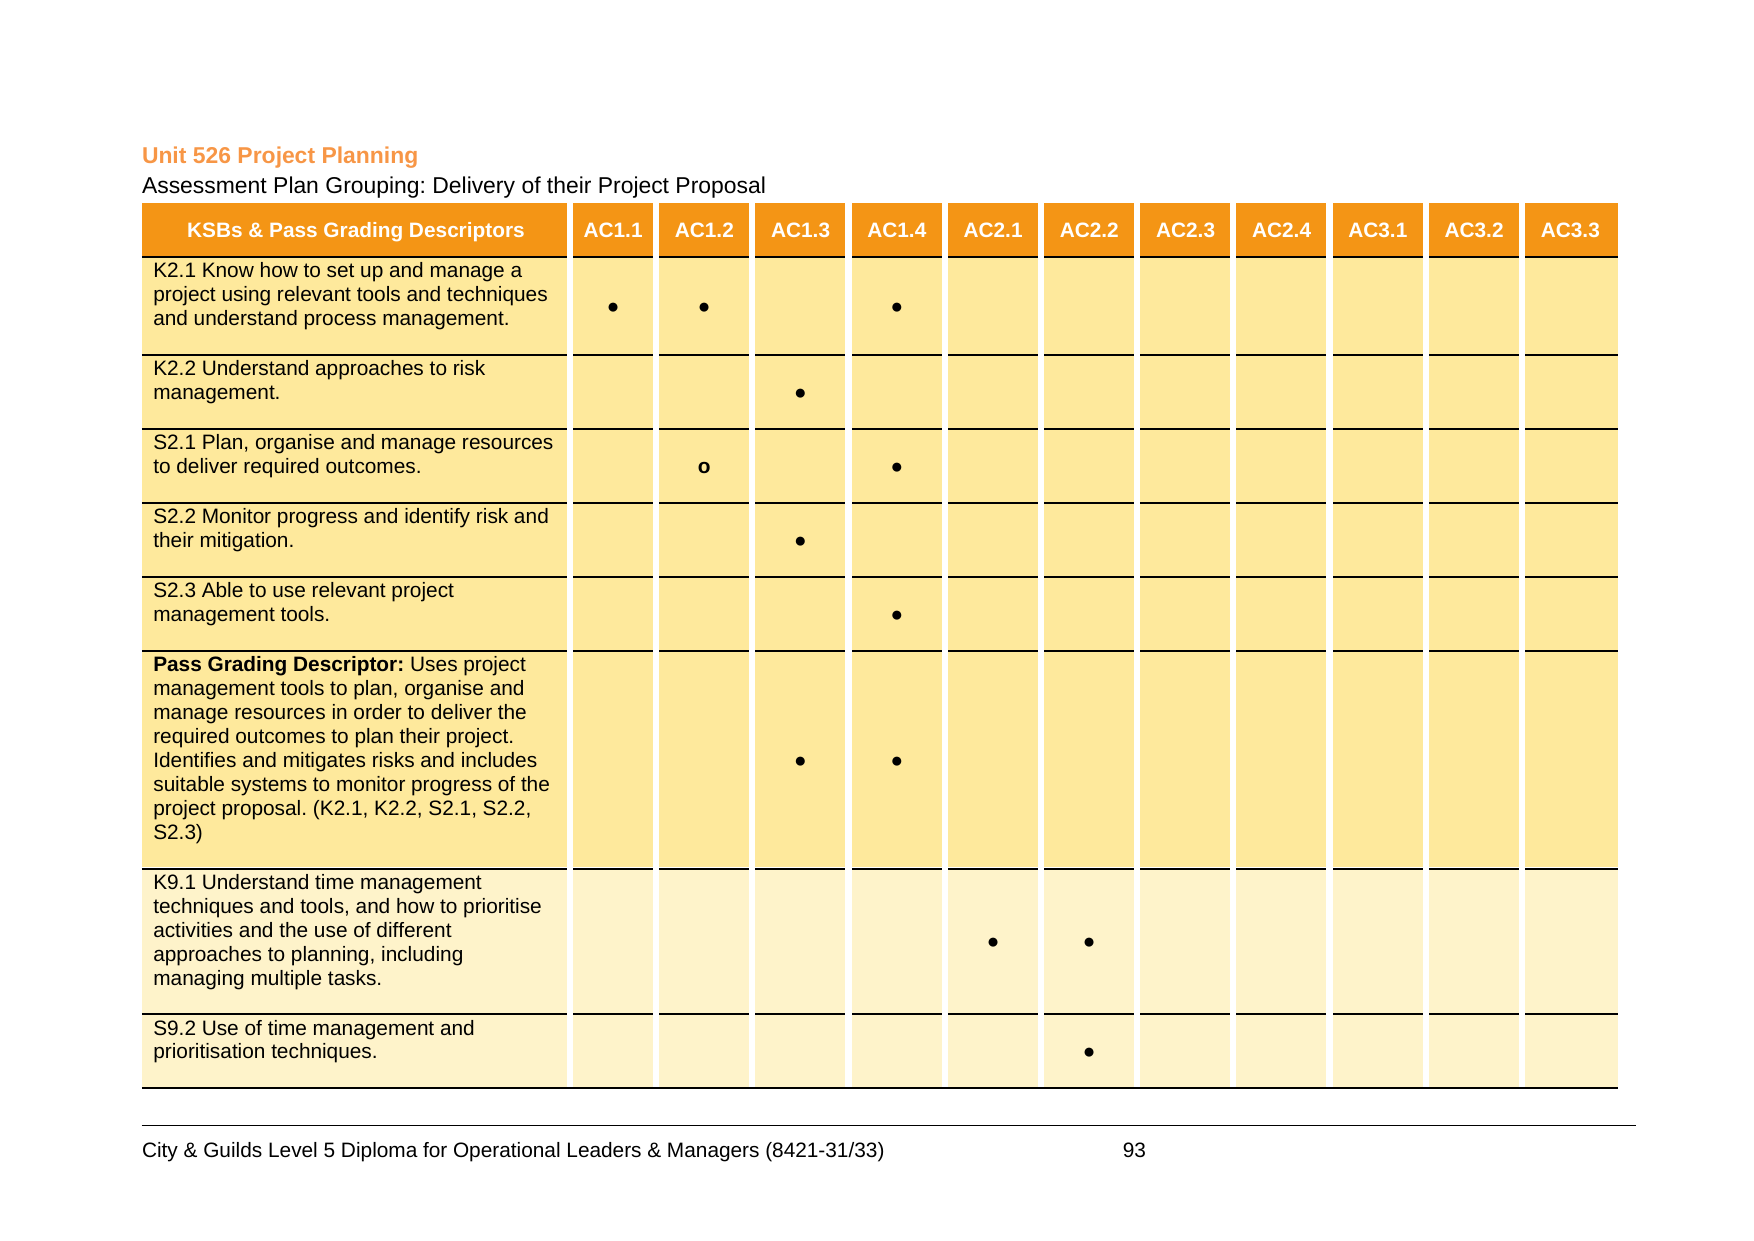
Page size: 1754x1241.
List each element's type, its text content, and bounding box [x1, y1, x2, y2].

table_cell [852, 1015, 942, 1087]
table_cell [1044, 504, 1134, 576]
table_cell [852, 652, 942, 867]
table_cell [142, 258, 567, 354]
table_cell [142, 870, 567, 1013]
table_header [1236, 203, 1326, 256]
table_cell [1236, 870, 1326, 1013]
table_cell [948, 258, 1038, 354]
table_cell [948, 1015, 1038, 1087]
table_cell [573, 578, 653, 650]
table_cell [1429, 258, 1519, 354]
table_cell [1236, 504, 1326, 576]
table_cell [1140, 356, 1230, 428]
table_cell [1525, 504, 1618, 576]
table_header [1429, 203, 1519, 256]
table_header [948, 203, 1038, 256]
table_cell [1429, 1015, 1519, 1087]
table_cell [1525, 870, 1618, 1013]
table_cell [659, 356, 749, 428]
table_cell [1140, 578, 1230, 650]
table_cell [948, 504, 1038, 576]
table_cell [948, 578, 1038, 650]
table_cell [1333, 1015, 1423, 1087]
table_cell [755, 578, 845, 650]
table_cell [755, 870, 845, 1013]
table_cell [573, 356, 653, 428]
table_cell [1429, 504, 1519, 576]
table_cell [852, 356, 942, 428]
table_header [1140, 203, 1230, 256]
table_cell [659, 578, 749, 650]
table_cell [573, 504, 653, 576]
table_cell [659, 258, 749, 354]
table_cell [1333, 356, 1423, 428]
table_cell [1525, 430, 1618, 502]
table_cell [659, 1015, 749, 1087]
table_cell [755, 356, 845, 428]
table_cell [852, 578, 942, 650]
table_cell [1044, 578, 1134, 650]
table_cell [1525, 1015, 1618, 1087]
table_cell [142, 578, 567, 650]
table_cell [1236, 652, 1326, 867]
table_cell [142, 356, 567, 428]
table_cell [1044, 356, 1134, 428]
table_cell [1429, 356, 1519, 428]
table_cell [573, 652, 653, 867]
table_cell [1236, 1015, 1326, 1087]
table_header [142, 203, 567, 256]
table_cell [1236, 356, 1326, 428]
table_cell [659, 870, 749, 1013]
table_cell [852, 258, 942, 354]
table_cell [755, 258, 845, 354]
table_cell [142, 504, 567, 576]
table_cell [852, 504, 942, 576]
subtitle Unit 526 Project Planning [142, 142, 1636, 168]
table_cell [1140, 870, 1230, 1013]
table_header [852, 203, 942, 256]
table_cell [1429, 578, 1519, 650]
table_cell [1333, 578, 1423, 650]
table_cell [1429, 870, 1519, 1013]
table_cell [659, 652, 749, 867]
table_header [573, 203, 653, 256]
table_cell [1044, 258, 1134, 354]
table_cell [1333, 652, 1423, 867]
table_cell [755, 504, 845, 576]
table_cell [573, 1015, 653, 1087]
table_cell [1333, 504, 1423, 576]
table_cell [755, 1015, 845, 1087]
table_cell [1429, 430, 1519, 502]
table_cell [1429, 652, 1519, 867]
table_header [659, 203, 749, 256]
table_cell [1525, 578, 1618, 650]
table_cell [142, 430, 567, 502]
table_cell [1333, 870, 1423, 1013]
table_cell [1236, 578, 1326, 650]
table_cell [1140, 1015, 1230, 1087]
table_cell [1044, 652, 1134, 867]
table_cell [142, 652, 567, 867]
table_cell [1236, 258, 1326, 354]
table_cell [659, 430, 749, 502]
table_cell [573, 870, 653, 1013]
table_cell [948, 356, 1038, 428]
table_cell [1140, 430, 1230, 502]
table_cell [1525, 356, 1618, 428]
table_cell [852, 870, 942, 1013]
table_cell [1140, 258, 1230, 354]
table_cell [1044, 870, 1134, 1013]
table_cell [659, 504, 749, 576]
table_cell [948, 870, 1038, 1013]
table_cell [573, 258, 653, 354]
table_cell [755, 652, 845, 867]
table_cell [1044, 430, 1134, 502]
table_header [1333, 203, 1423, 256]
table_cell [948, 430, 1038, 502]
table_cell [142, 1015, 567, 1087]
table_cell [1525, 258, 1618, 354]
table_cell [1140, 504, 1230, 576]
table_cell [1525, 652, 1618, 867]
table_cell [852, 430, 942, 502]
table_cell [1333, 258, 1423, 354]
text Assessment Plan Grouping: Delivery of their Project Proposal [142, 172, 1636, 199]
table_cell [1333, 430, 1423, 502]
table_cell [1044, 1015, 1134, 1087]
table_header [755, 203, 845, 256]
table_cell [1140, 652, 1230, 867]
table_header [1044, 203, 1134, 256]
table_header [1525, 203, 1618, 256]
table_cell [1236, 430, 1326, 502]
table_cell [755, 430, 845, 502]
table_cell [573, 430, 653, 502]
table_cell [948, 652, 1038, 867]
